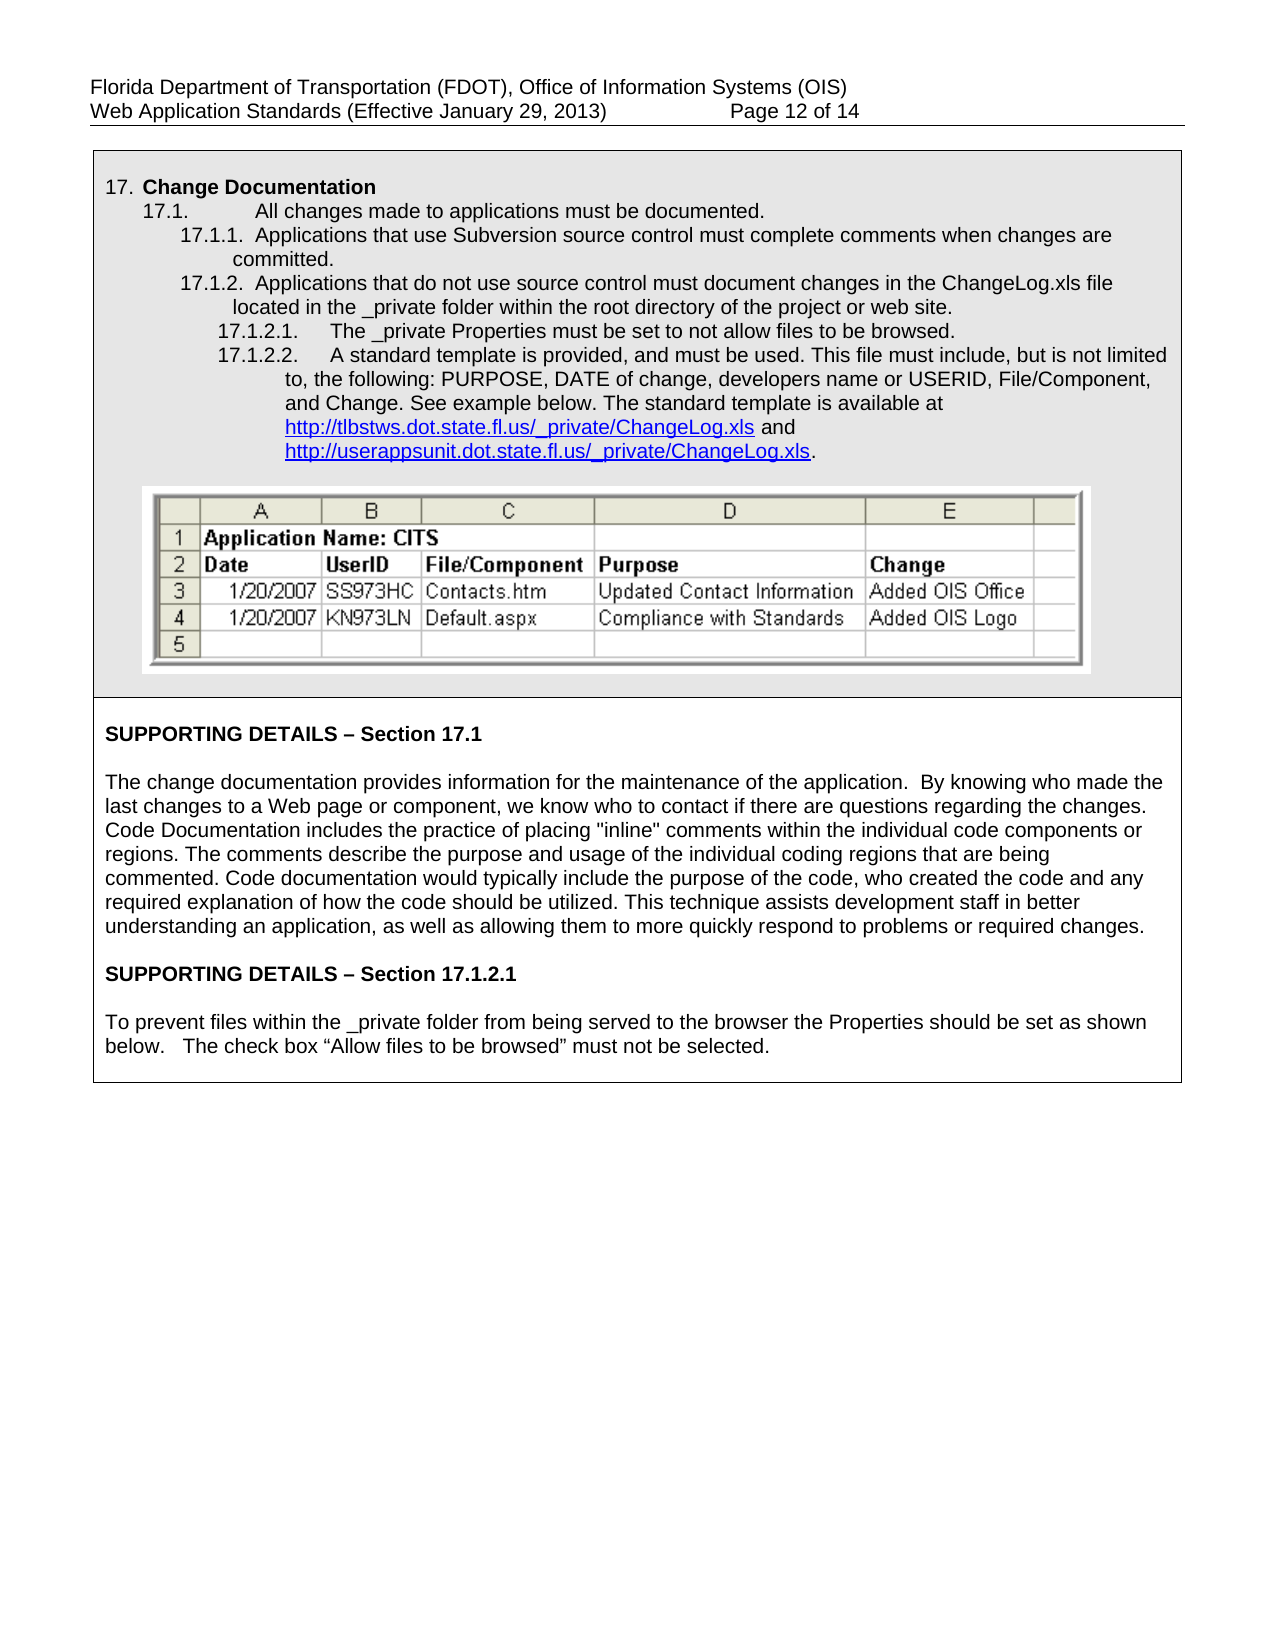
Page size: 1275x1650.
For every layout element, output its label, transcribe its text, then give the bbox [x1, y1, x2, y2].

table_cell SUPPORTING DETAILS – Section 17.1 The change documentation provides information for the maintenance of the application. By knowing who made the last changes to a Web page or component, we know who to contact if there are questions regarding the changes. Code Documentation includes the practice of placing "inline" comments within the individual code components or regions. The comments describe the purpose and usage of the individual coding regions that are being commented. Code documentation would typically include the purpose of the code, who created the code and any required explanation of how the code should be utilized. This technique assists development staff in better understanding an application, as well as allowing them to more quickly respond to problems or required changes. SUPPORTING DETAILS – Section 17.1.2.1 To prevent files within the _private folder from being served to the browser the Properties should be set as shown below. The check box “Allow files to be browsed” must not be selected. SUPPORTING DETAILS – Section 17.1.2.2 The Change Log provided above contains basic information for the maintenance of the application. It describes the who, what, when and where for the last change. The change log can contain additional information, but it must contain the minimum items required in the standard. The Change Log is an index or high level listing of changes that have been made to an application. The log would include what parts of the application were changed, who made the change and why the change was made. The change log is maintained in one file located in the root of the application or project. [94, 698, 1181, 1082]
table_cell Change Documentation All changes made to applications must be documented. Applications that use Subversion source control must complete comments when changes are committed. Applications that do not use source control must document changes in the ChangeLog.xls file located in the _private folder within the root directory of the project or web site. The _private Properties must be set to not allow files to be browsed. A standard template is provided, and must be used. This file must include, but is not limited to, the following: PURPOSE, DATE of change, developers name or USERID, File/Component, and Change. See example below. The standard template is available at http://tlbstws.dot.state.fl.us/_private/ChangeLog.xls and http://userappsunit.dot.state.fl.us/_private/ChangeLog.xls. [94, 151, 1181, 697]
picture [142, 486, 1091, 674]
